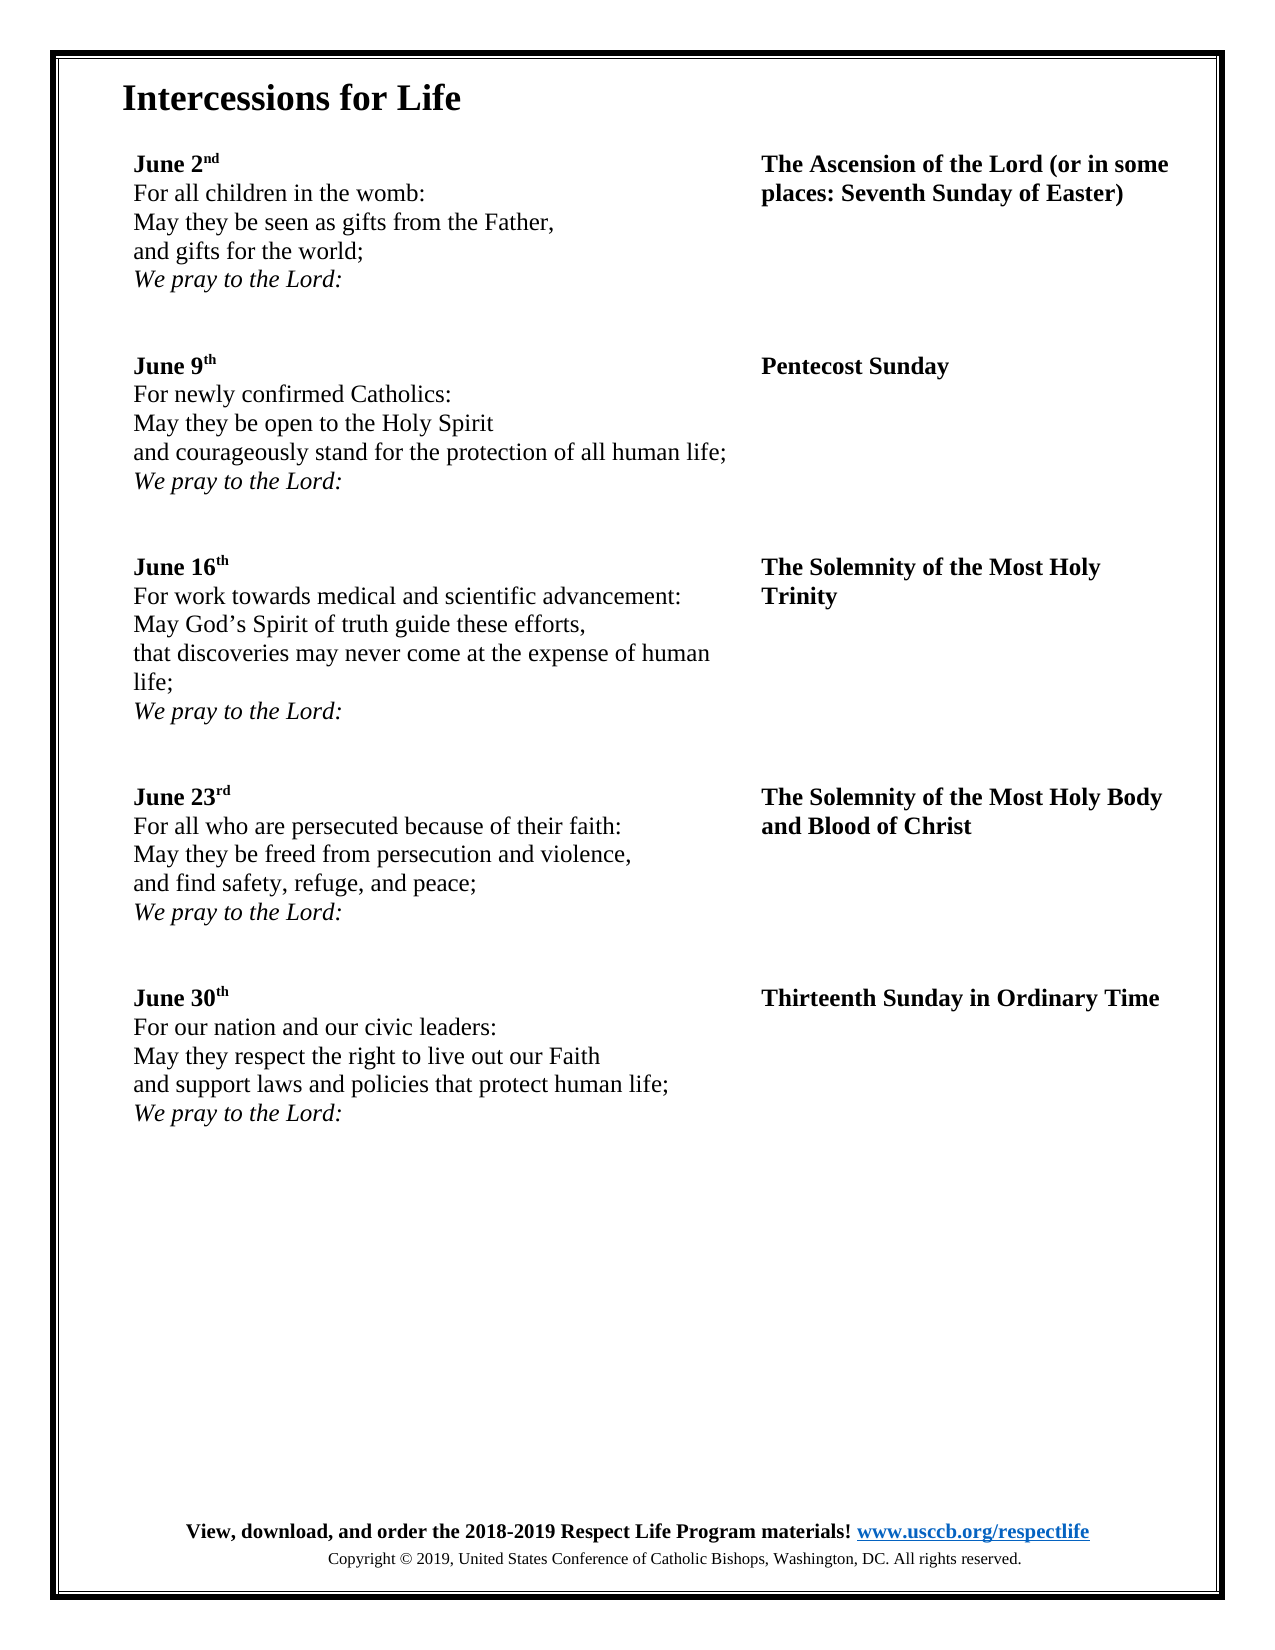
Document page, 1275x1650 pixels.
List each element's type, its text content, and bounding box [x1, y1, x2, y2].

table_cell Thirteenth Sunday in Ordinary Time [750, 983, 1199, 1156]
table_cell June 23rd For all who are persecuted because of their faith: May they be freed from persecution and violence, and find safety, refuge, and peace; We pray to the Lord: [122, 782, 750, 983]
table_header June 2nd For all children in the womb: May they be seen as gifts from the Father, and gifts for the world; We pray to the Lord: [122, 150, 750, 351]
table_cell The Solemnity of the Most Holy Trinity [750, 552, 1199, 782]
table_cell June 9th For newly confirmed Catholics: May they be open to the Holy Spirit and courageously stand for the protection of all human life; We pray to the Lord: [122, 351, 750, 552]
table_cell The Solemnity of the Most Holy Body and Blood of Christ [750, 782, 1199, 983]
table_cell June 30th For our nation and our civic leaders: May they respect the right to live out our Faith and support laws and policies that protect human life; We pray to the Lord: [122, 983, 750, 1156]
text Intercessions for Life [122, 75, 1153, 118]
table_cell Pentecost Sunday [750, 351, 1199, 552]
table_cell June 16th For work towards medical and scientific advancement: May God’s Spirit of truth guide these efforts, that discoveries may never come at the expense of human life; We pray to the Lord: [122, 552, 750, 782]
table_header The Ascension of the Lord (or in some places: Seventh Sunday of Easter) [750, 150, 1199, 351]
